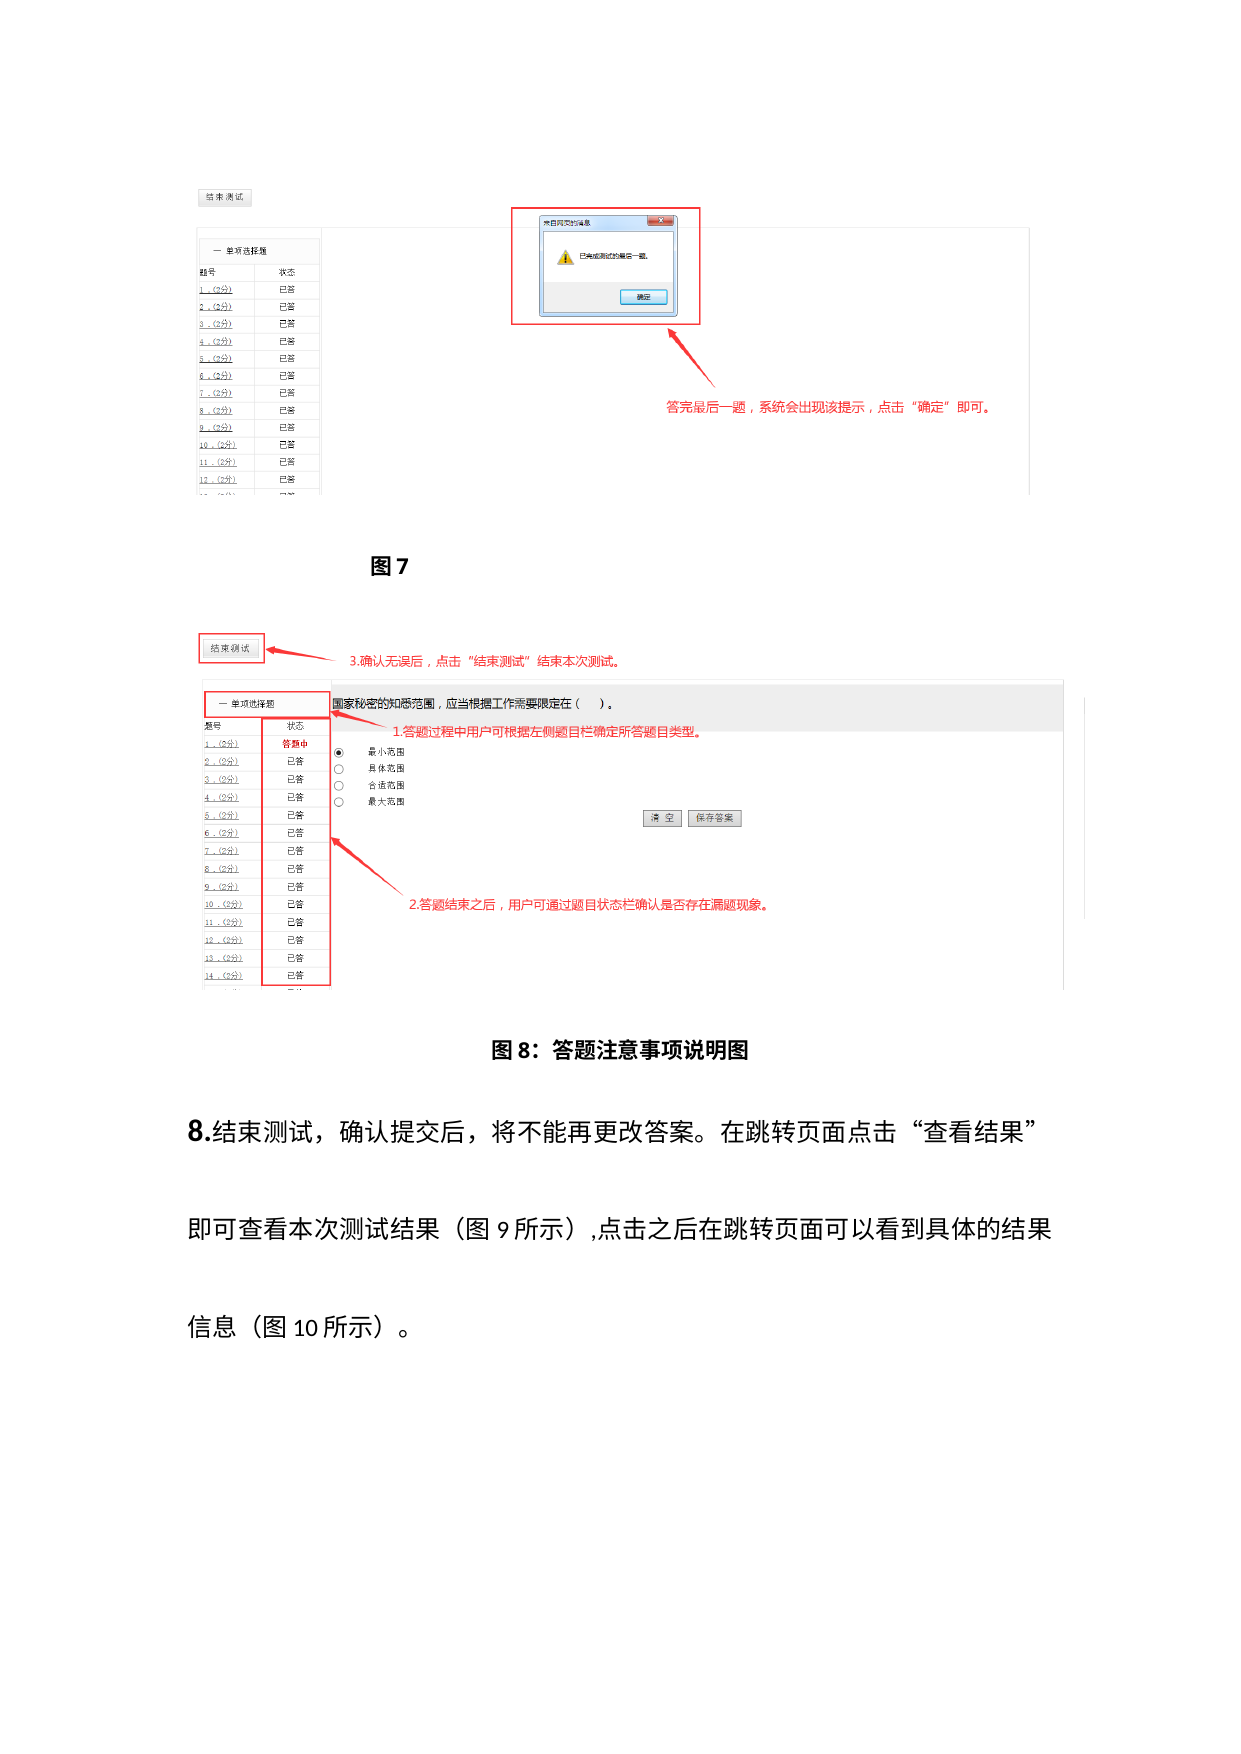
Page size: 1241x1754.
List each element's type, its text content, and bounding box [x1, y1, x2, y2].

picture [187, 613, 1085, 990]
text 图8：答题注意事项说明图 [187, 1033, 1053, 1066]
picture [187, 162, 1085, 495]
text 8.结束测试，确认提交后，将不能再更改答案。在跳转页面点击“查看结果”即可查看本次测试结果（图9所示）,点击之后在跳转页面可以看到具体的结果信息（图10所示）。 [187, 1098, 1053, 1358]
text 图7 [187, 549, 1053, 582]
